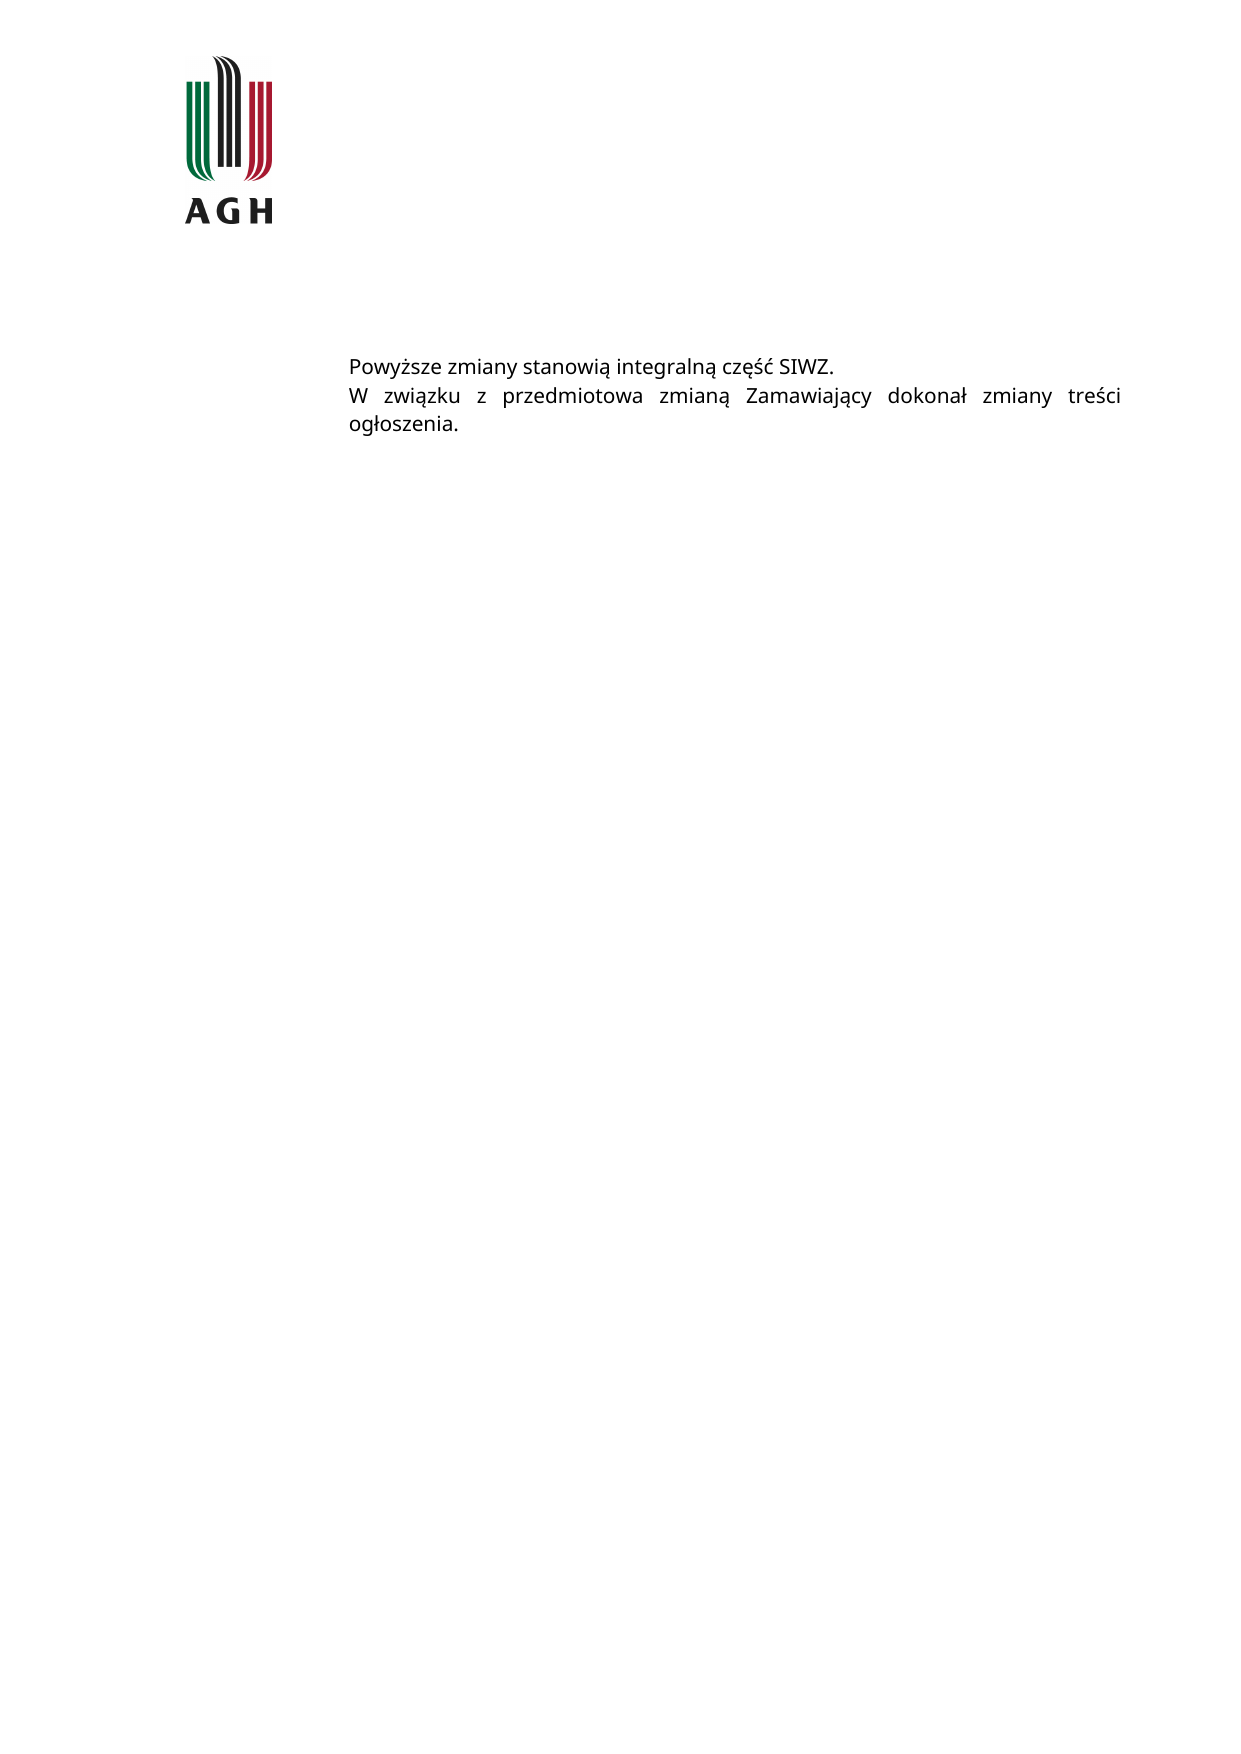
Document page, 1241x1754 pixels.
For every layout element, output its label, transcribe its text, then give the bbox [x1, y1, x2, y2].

picture [185, 56, 272, 224]
text Powyższe zmiany stanowią integralną część SIWZ. [348, 352, 1122, 381]
text W związku z przedmiotowa zmianą Zamawiający dokonał zmiany treści ogłoszenia. [348, 381, 1122, 438]
